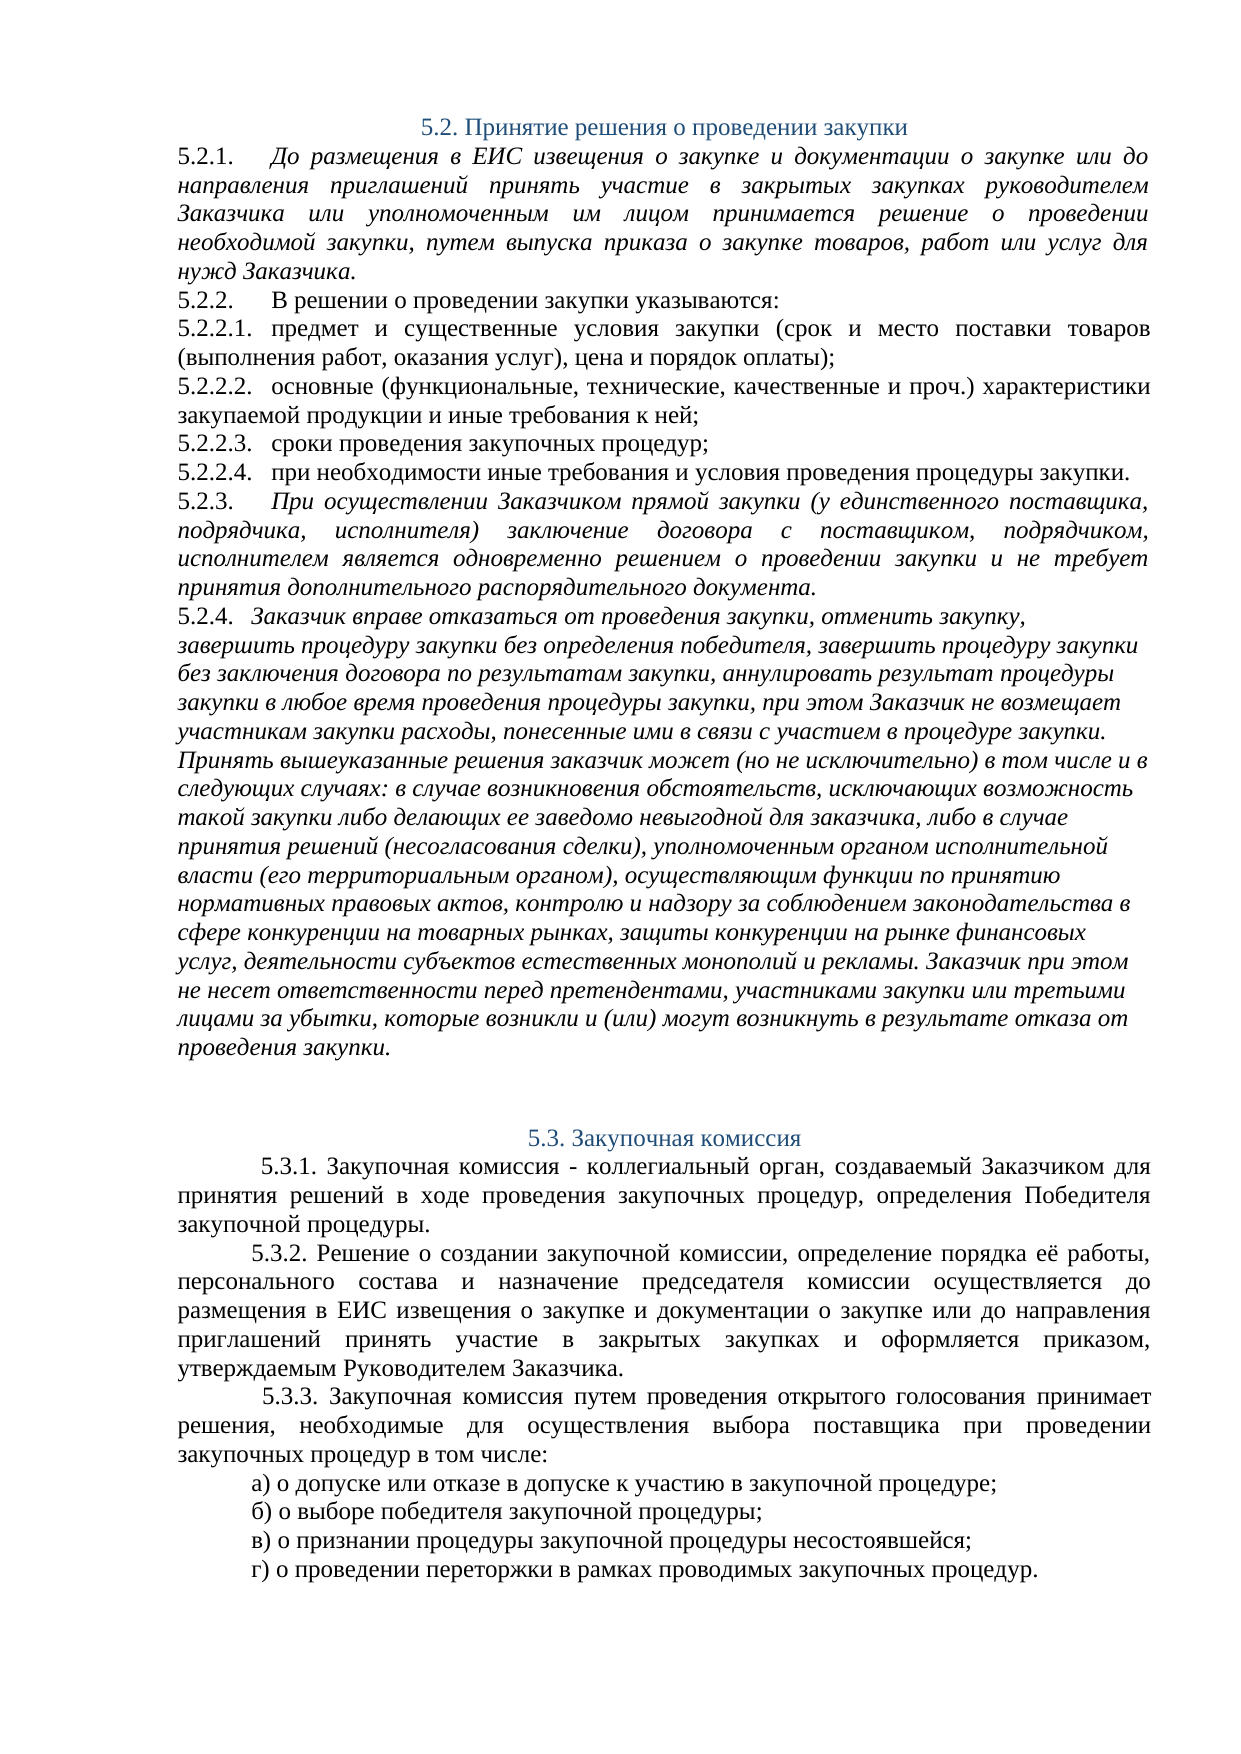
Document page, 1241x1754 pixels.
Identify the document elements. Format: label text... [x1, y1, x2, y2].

text 5.3.2. Решение о создании закупочной комиссии, определение порядка её работы, персонального состава и назначение председателя комиссии осуществляется до размещения в ЕИС извещения о закупке и документации о закупке или до направления приглашений принять участие в закрытых закупках и оформляется приказом, утверждаемым Руководителем Заказчика. [177, 1238, 1152, 1381]
text г) о проведении переторжки в рамках проводимых закупочных процедур. [177, 1554, 1152, 1583]
text 5.2.2.4. при необходимости иные требования и условия проведения процедуры закупки. [177, 457, 1152, 486]
subtitle 5.3. Закупочная комиссия [177, 1123, 1152, 1151]
text 5.3.1. Закупочная комиссия - коллегиальный орган, создаваемый Заказчиком для принятия решений в ходе проведения закупочных процедур, определения Победителя закупочной процедуры. [177, 1151, 1152, 1238]
text 5.3.3. Закупочная комиссия путем проведения открытого голосования принимает решения, необходимые для осуществления выбора поставщика при проведении закупочных процедур в том числе: [177, 1381, 1152, 1468]
subtitle 5.2. Принятие решения о проведении закупки [177, 112, 1152, 141]
text 5.2.2.2. основные (функциональные, технические, качественные и проч.) характеристики закупаемой продукции и иные требования к ней; [177, 371, 1152, 428]
text 5.2.1. До размещения в ЕИС извещения о закупке и документации о закупке или до направления приглашений принять участие в закрытых закупках руководителем Заказчика или уполномоченным им лицом принимается решение о проведении необходимой закупки, путем выпуска приказа о закупке товаров, работ или услуг для нужд Заказчика. [177, 141, 1152, 285]
text 5.2.2.1. предмет и существенные условия закупки (срок и место поставки товаров (выполнения работ, оказания услуг), цена и порядок оплаты); [177, 313, 1152, 371]
text а) о допуске или отказе в допуске к участию в закупочной процедуре; [177, 1468, 1152, 1496]
text 5.2.3. При осуществлении Заказчиком прямой закупки (у единственного поставщика, подрядчика, исполнителя) заключение договора с поставщиком, подрядчиком, исполнителем является одновременно решением о проведении закупки и не требует принятия дополнительного распорядительного документа. [177, 486, 1152, 601]
text 5.2.2. В решении о проведении закупки указываются: [177, 285, 1152, 313]
text б) о выборе победителя закупочной процедуры; [177, 1496, 1152, 1525]
text 5.2.4. Заказчик вправе отказаться от проведения закупки, отменить закупку, завершить процедуру закупки без определения победителя, завершить процедуру закупки без заключения договора по результатам закупки, аннулировать результат процедуры закупки в любое время проведения процедуры закупки, при этом Заказчик не возмещает участникам закупки расходы, понесенные ими в связи с участием в процедуре закупки. Принять вышеуказанные решения заказчик может (но не исключительно) в том числе и в следующих случаях: в случае возникновения обстоятельств, исключающих возможность такой закупки либо делающих ее заведомо невыгодной для заказчика, либо в случае принятия решений (несогласования сделки), уполномоченным органом исполнительной власти (его территориальным органом), осуществляющим функции по принятию нормативных правовых актов, контролю и надзору за соблюдением законодательства в сфере конкуренции на товарных рынках, защиты конкуренции на рынке финансовых услуг, деятельности субъектов естественных монополий и рекламы. Заказчик при этом не несет ответственности перед претендентами, участниками закупки или третьими лицами за убытки, которые возникли и (или) могут возникнуть в результате отказа от проведения закупки. [177, 601, 1152, 1061]
text 5.2.2.3. сроки проведения закупочных процедур; [177, 428, 1152, 457]
text в) о признании процедуры закупочной процедуры несостоявшейся; [177, 1525, 1152, 1554]
